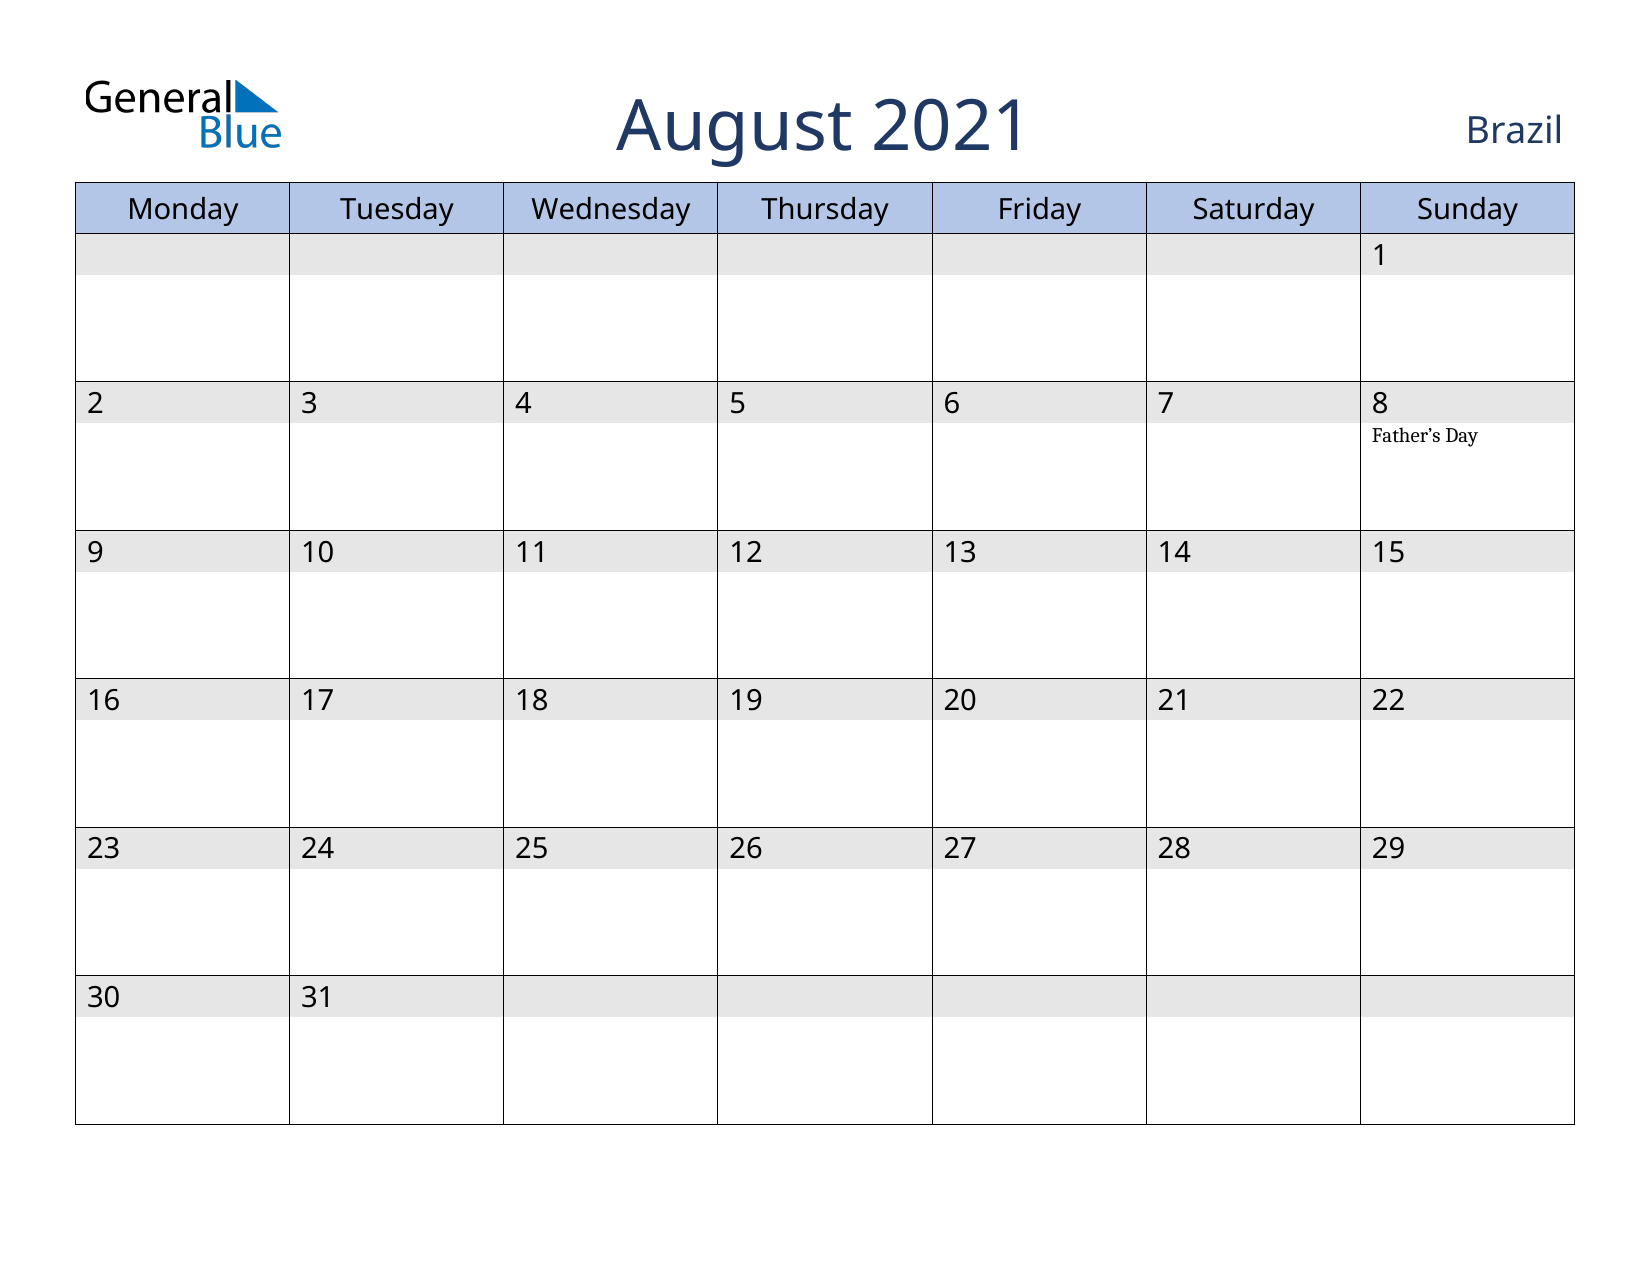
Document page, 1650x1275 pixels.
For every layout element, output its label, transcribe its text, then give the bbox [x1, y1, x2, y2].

table_cell 1 [1361, 234, 1574, 275]
table_cell [933, 976, 1146, 1017]
table_cell 4 [504, 382, 717, 423]
table_cell 17 [290, 679, 503, 720]
table_cell 30 [76, 976, 289, 1017]
table_cell 3 [290, 382, 503, 423]
table_cell 5 [718, 382, 932, 423]
table_cell 27 [933, 828, 1146, 869]
table_cell 24 [290, 828, 503, 869]
table_cell 28 [1147, 828, 1360, 869]
table_cell [504, 869, 717, 975]
table_cell [718, 869, 932, 975]
table_cell 26 [718, 828, 932, 869]
table_cell [290, 1017, 503, 1123]
table_cell [718, 423, 932, 530]
table_cell 29 [1361, 828, 1574, 869]
table_cell Friday [933, 183, 1146, 233]
table_cell 7 [1147, 382, 1360, 423]
table_cell [1147, 869, 1360, 975]
table_cell [933, 234, 1146, 275]
table_cell [290, 869, 503, 975]
table_header [76, 75, 503, 182]
table_cell [933, 572, 1146, 678]
table_cell [718, 275, 932, 381]
table_cell [1147, 275, 1360, 381]
table_cell 8 [1361, 382, 1574, 423]
table_cell [76, 234, 289, 275]
picture [86, 80, 281, 148]
table_cell [718, 234, 932, 275]
table_cell [76, 869, 289, 975]
table_cell [504, 572, 717, 678]
table_cell [504, 234, 717, 275]
table_cell Sunday [1361, 183, 1574, 233]
table_cell 2 [76, 382, 289, 423]
table_cell 21 [1147, 679, 1360, 720]
table_cell [290, 423, 503, 530]
table_cell [1361, 976, 1574, 1017]
table_cell [933, 869, 1146, 975]
table_cell Wednesday [504, 183, 717, 233]
table_cell Father’s Day [1361, 423, 1574, 530]
table_cell [1361, 275, 1574, 381]
table_cell [504, 423, 717, 530]
table_cell [504, 275, 717, 381]
table_cell [1147, 720, 1360, 827]
table_header Brazil [1146, 75, 1574, 182]
table_cell [718, 976, 932, 1017]
table_cell [718, 720, 932, 827]
table_cell 9 [76, 531, 289, 572]
table_cell 10 [290, 531, 503, 572]
table_cell 6 [933, 382, 1146, 423]
table_cell 18 [504, 679, 717, 720]
table_cell 19 [718, 679, 932, 720]
table_cell [504, 976, 717, 1017]
table_cell 23 [76, 828, 289, 869]
table_cell 11 [504, 531, 717, 572]
table_cell [1147, 234, 1360, 275]
table_cell [290, 275, 503, 381]
table_header August 2021 [504, 75, 1146, 182]
table_cell [76, 275, 289, 381]
table_cell [76, 423, 289, 530]
table_cell [76, 572, 289, 678]
table_cell [718, 572, 932, 678]
table_cell 15 [1361, 531, 1574, 572]
table_cell [718, 1017, 932, 1123]
table_cell [933, 720, 1146, 827]
table_cell [504, 1017, 717, 1123]
table_cell [1361, 869, 1574, 975]
table_cell [290, 572, 503, 678]
table_cell 14 [1147, 531, 1360, 572]
table_cell [1147, 572, 1360, 678]
table_cell [76, 1017, 289, 1123]
table_cell [1361, 1017, 1574, 1123]
table_cell [1147, 1017, 1360, 1123]
table_cell [933, 275, 1146, 381]
table_cell Saturday [1147, 183, 1360, 233]
table_cell [504, 720, 717, 827]
table_cell [76, 720, 289, 827]
table_cell Tuesday [290, 183, 503, 233]
table_cell 20 [933, 679, 1146, 720]
table_cell [933, 423, 1146, 530]
table_cell [1361, 572, 1574, 678]
table_cell [1147, 976, 1360, 1017]
table_cell [290, 720, 503, 827]
table_cell [1361, 720, 1574, 827]
table_cell [1147, 423, 1360, 530]
table_cell 31 [290, 976, 503, 1017]
table_cell [933, 1017, 1146, 1123]
table_cell 13 [933, 531, 1146, 572]
table_cell 16 [76, 679, 289, 720]
table_cell [290, 234, 503, 275]
table_cell 25 [504, 828, 717, 869]
table_cell Monday [76, 183, 289, 233]
table_cell 22 [1361, 679, 1574, 720]
table_cell Thursday [718, 183, 932, 233]
table_cell 12 [718, 531, 932, 572]
